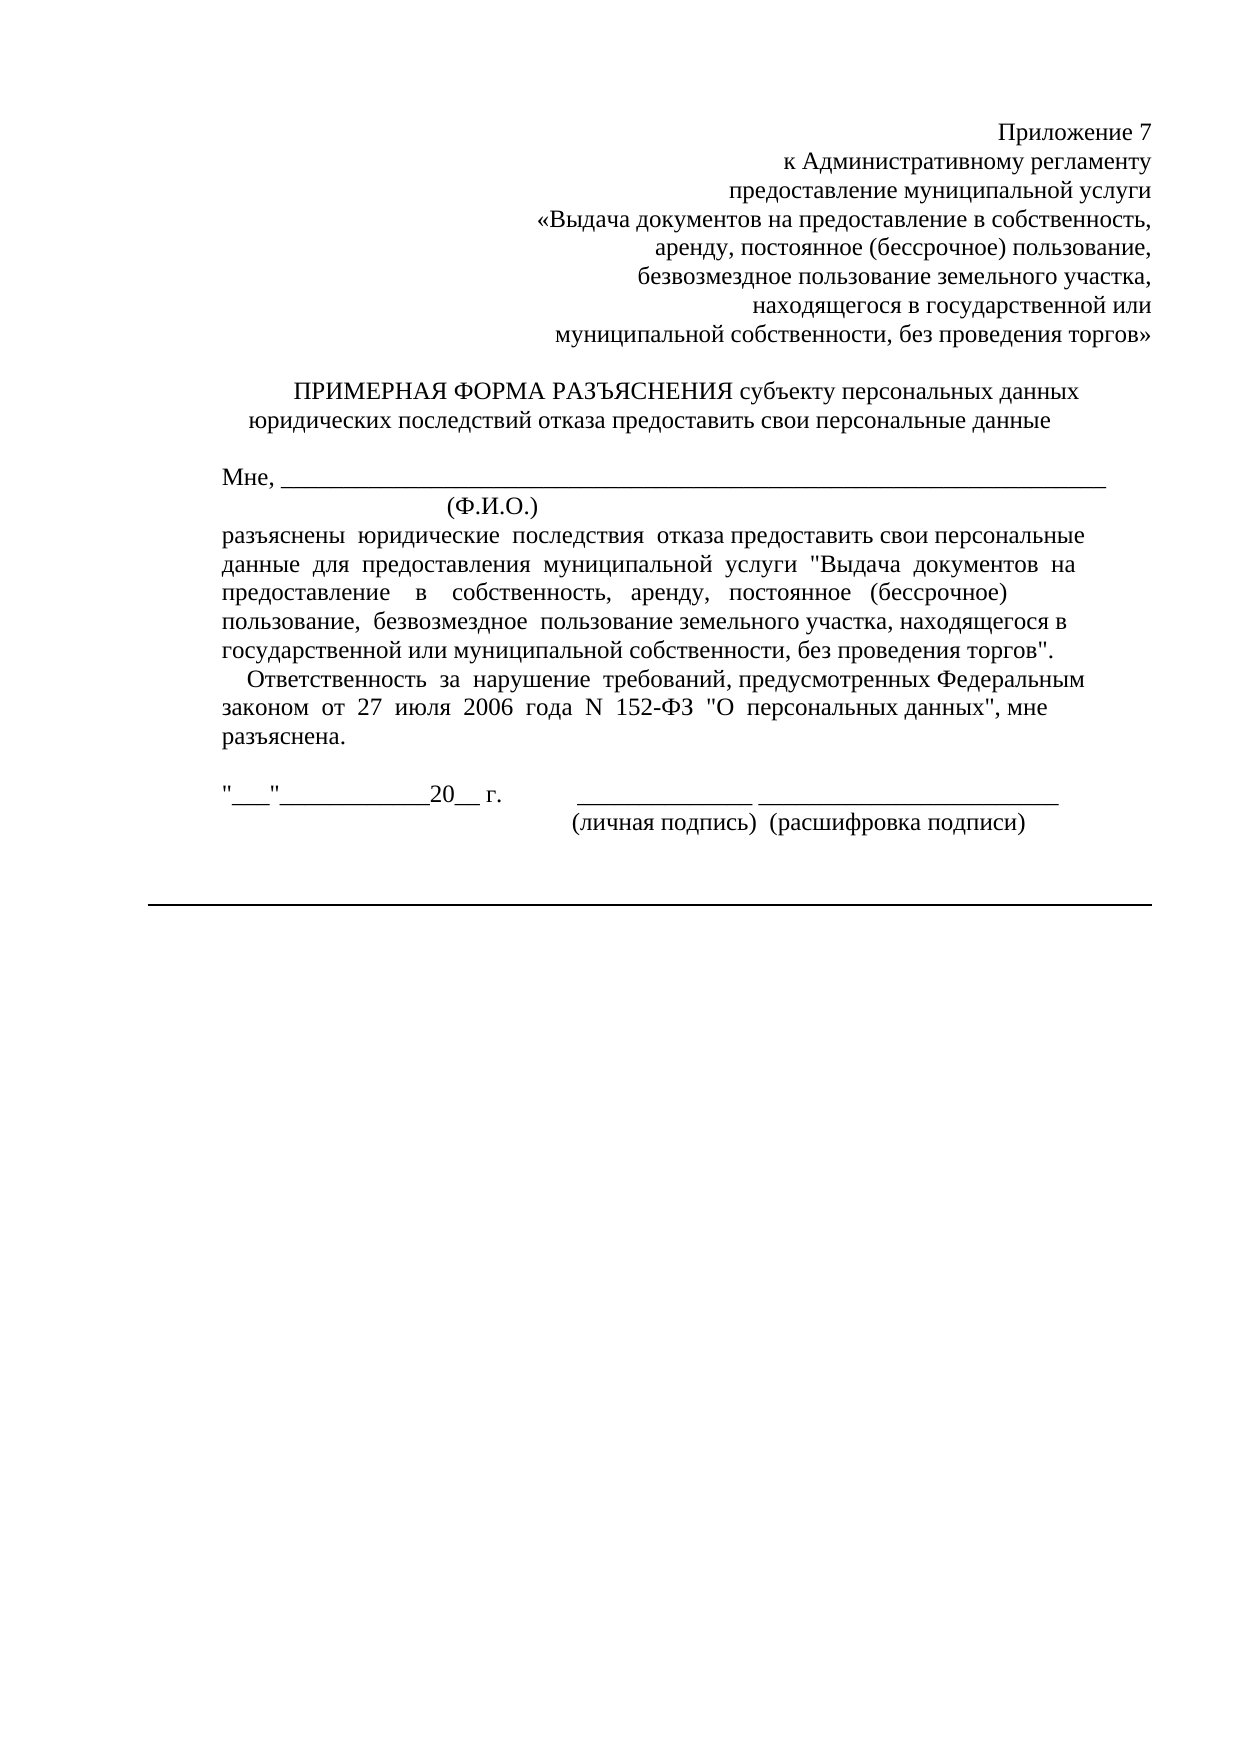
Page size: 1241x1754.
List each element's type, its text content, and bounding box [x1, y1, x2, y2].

text данные для предоставления муниципальной услуги "Выдача документов на [148, 549, 1152, 577]
text Мне, __________________________________________________________________ [148, 462, 1152, 491]
text безвозмездное пользование земельного участка, [148, 261, 1152, 290]
text Приложение 7 [148, 117, 1152, 146]
text находящегося в государственной или [148, 290, 1152, 319]
text муниципальной собственности, без проведения торгов» [148, 319, 1152, 347]
text (Ф.И.О.) [148, 491, 1152, 520]
text «Выдача документов на предоставление в собственность, [148, 204, 1152, 232]
text Ответственность за нарушение требований, предусмотренных Федеральным [148, 664, 1152, 692]
text предоставление муниципальной услуги [148, 175, 1152, 204]
text разъяснена. [148, 721, 1152, 750]
text предоставление в собственность, аренду, постоянное (бессрочное) [148, 577, 1152, 606]
text аренду, постоянное (бессрочное) пользование, [148, 232, 1152, 261]
text законом от 27 июля 2006 года N 152-ФЗ "О персональных данных", мне [148, 692, 1152, 721]
text "___"____________20__ г. ______________ ________________________ [148, 779, 1152, 807]
text разъяснены юридические последствия отказа предоставить свои персональные [148, 520, 1152, 549]
text (личная подпись) (расшифровка подписи) [148, 807, 1152, 836]
text к Административному регламенту [148, 146, 1152, 175]
text ПРИМЕРНАЯ ФОРМА РАЗЪЯСНЕНИЯ субъекту персональных данных юридических последствий отказа предоставить свои персональные данные [148, 376, 1152, 434]
text государственной или муниципальной собственности, без проведения торгов". [148, 635, 1152, 664]
text пользование, безвозмездное пользование земельного участка, находящегося в [148, 606, 1152, 635]
